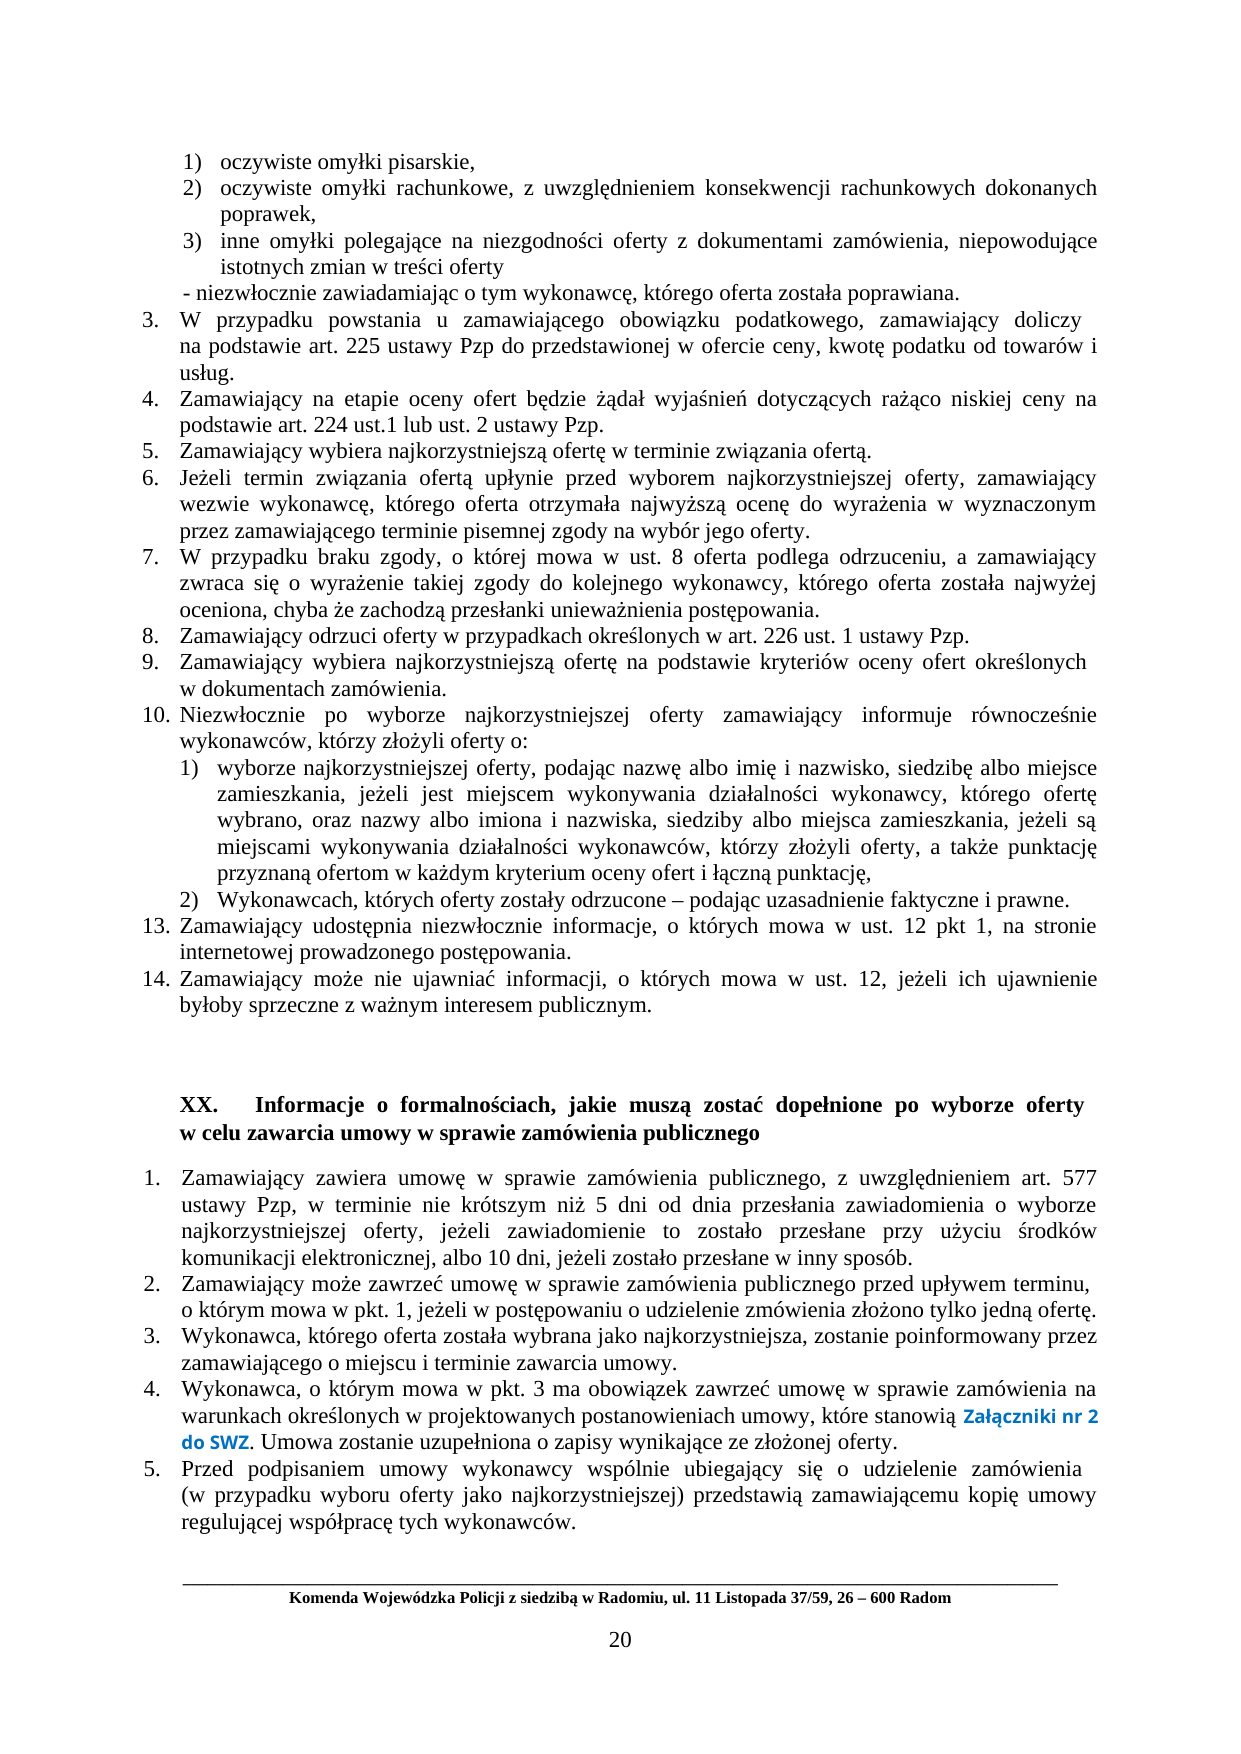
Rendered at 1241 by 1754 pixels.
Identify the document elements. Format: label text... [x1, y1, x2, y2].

list Wykonawca, o którym mowa w pkt. 3 ma obowiązek zawrzeć umowę w sprawie zamówienia na warunkach określonych w projektowanych postanowieniach umowy, które stanowią Załączniki nr 2 do SWZ. Umowa zostanie uzupełniona o zapisy wynikające ze złożonej oferty. [143, 1375, 1098, 1455]
list Jeżeli termin związania ofertą upłynie przed wyborem najkorzystniejszej oferty, zamawiający wezwie wykonawcę, którego oferta otrzymała najwyższą ocenę do wyrażenia w wyznaczonym przez zamawiającego terminie pisemnej zgody na wybór jego oferty. [142, 464, 1098, 543]
text - niezwłocznie zawiadamiając o tym wykonawcę, którego oferta została poprawiana. [183, 279, 1098, 306]
list W przypadku braku zgody, o której mowa w ust. 8 oferta podlega odrzuceniu, a zamawiający zwraca się o wyrażenie takiej zgody do kolejnego wykonawcy, którego oferta została najwyżej oceniona, chyba że zachodzą przesłanki unieważnienia postępowania. [142, 543, 1098, 622]
list Wykonawcach, których oferty zostały odrzucone – podając uzasadnienie faktyczne i prawne. [179, 886, 1098, 912]
list Zamawiający może zawrzeć umowę w sprawie zamówienia publicznego przed upływem terminu, o którym mowa w pkt. 1, jeżeli w postępowaniu o udzielenie zmówienia złożono tylko jedną ofertę. [143, 1270, 1098, 1323]
list W przypadku powstania u zamawiającego obowiązku podatkowego, zamawiający doliczy na podstawie art. 225 ustawy Pzp do przedstawionej w ofercie ceny, kwotę podatku od towarów i usług. [142, 306, 1098, 385]
list Zamawiający na etapie oceny ofert będzie żądał wyjaśnień dotyczących rażąco niskiej ceny na podstawie art. 224 ust.1 lub ust. 2 ustawy Pzp. [142, 385, 1098, 438]
list Zamawiający odrzuci oferty w przypadkach określonych w art. 226 ust. 1 ustawy Pzp. [142, 622, 1098, 648]
list Zamawiający udostępnia niezwłocznie informacje, o których mowa w ust. 12 pkt 1, na stronie internetowej prowadzonego postępowania. [142, 912, 1098, 965]
list Przed podpisaniem umowy wykonawcy wspólnie ubiegający się o udzielenie zamówienia (w przypadku wyboru oferty jako najkorzystniejszej) przedstawią zamawiającemu kopię umowy regulującej współpracę tych wykonawców. [143, 1455, 1098, 1534]
list Niezwłocznie po wyborze najkorzystniejszej oferty zamawiający informuje równocześnie wykonawców, którzy złożyli oferty o: [142, 701, 1098, 754]
list oczywiste omyłki rachunkowe, z uwzględnieniem konsekwencji rachunkowych dokonanych poprawek, [183, 174, 1098, 227]
list wyborze najkorzystniejszej oferty, podając nazwę albo imię i nazwisko, siedzibę albo miejsce zamieszkania, jeżeli jest miejscem wykonywania działalności wykonawcy, którego ofertę wybrano, oraz nazwy albo imiona i nazwiska, siedziby albo miejsca zamieszkania, jeżeli są miejscami wykonywania działalności wykonawców, którzy złożyli oferty, a także punktację przyznaną ofertom w każdym kryterium oceny ofert i łączną punktację, [179, 754, 1098, 886]
list Zamawiający zawiera umowę w sprawie zamówienia publicznego, z uwzględnieniem art. 577 ustawy Pzp, w terminie nie krótszym niż 5 dni od dnia przesłania zawiadomienia o wyborze najkorzystniejszej oferty, jeżeli zawiadomienie to zostało przesłane przy użyciu środków komunikacji elektronicznej, albo 10 dni, jeżeli zostało przesłane w inny sposób. [143, 1164, 1098, 1270]
list Zamawiający wybiera najkorzystniejszą ofertę na podstawie kryteriów oceny ofert określonych w dokumentach zamówienia. [142, 648, 1098, 701]
list Zamawiający może nie ujawniać informacji, o których mowa w ust. 12, jeżeli ich ujawnienie byłoby sprzeczne z ważnym interesem publicznym. [142, 965, 1098, 1017]
list inne omyłki polegające na niezgodności oferty z dokumentami zamówienia, niepowodujące istotnych zmian w treści oferty [183, 227, 1098, 279]
list oczywiste omyłki pisarskie, [183, 148, 1098, 174]
list Wykonawca, którego oferta została wybrana jako najkorzystniejsza, zostanie poinformowany przez zamawiającego o miejscu i terminie zawarcia umowy. [143, 1323, 1098, 1375]
text XX. Informacje o formalnościach, jakie muszą zostać dopełnione po wyborze oferty w celu zawarcia umowy w sprawie zamówienia publicznego [179, 1091, 1098, 1146]
list Zamawiający wybiera najkorzystniejszą ofertę w terminie związania ofertą. [142, 438, 1098, 464]
